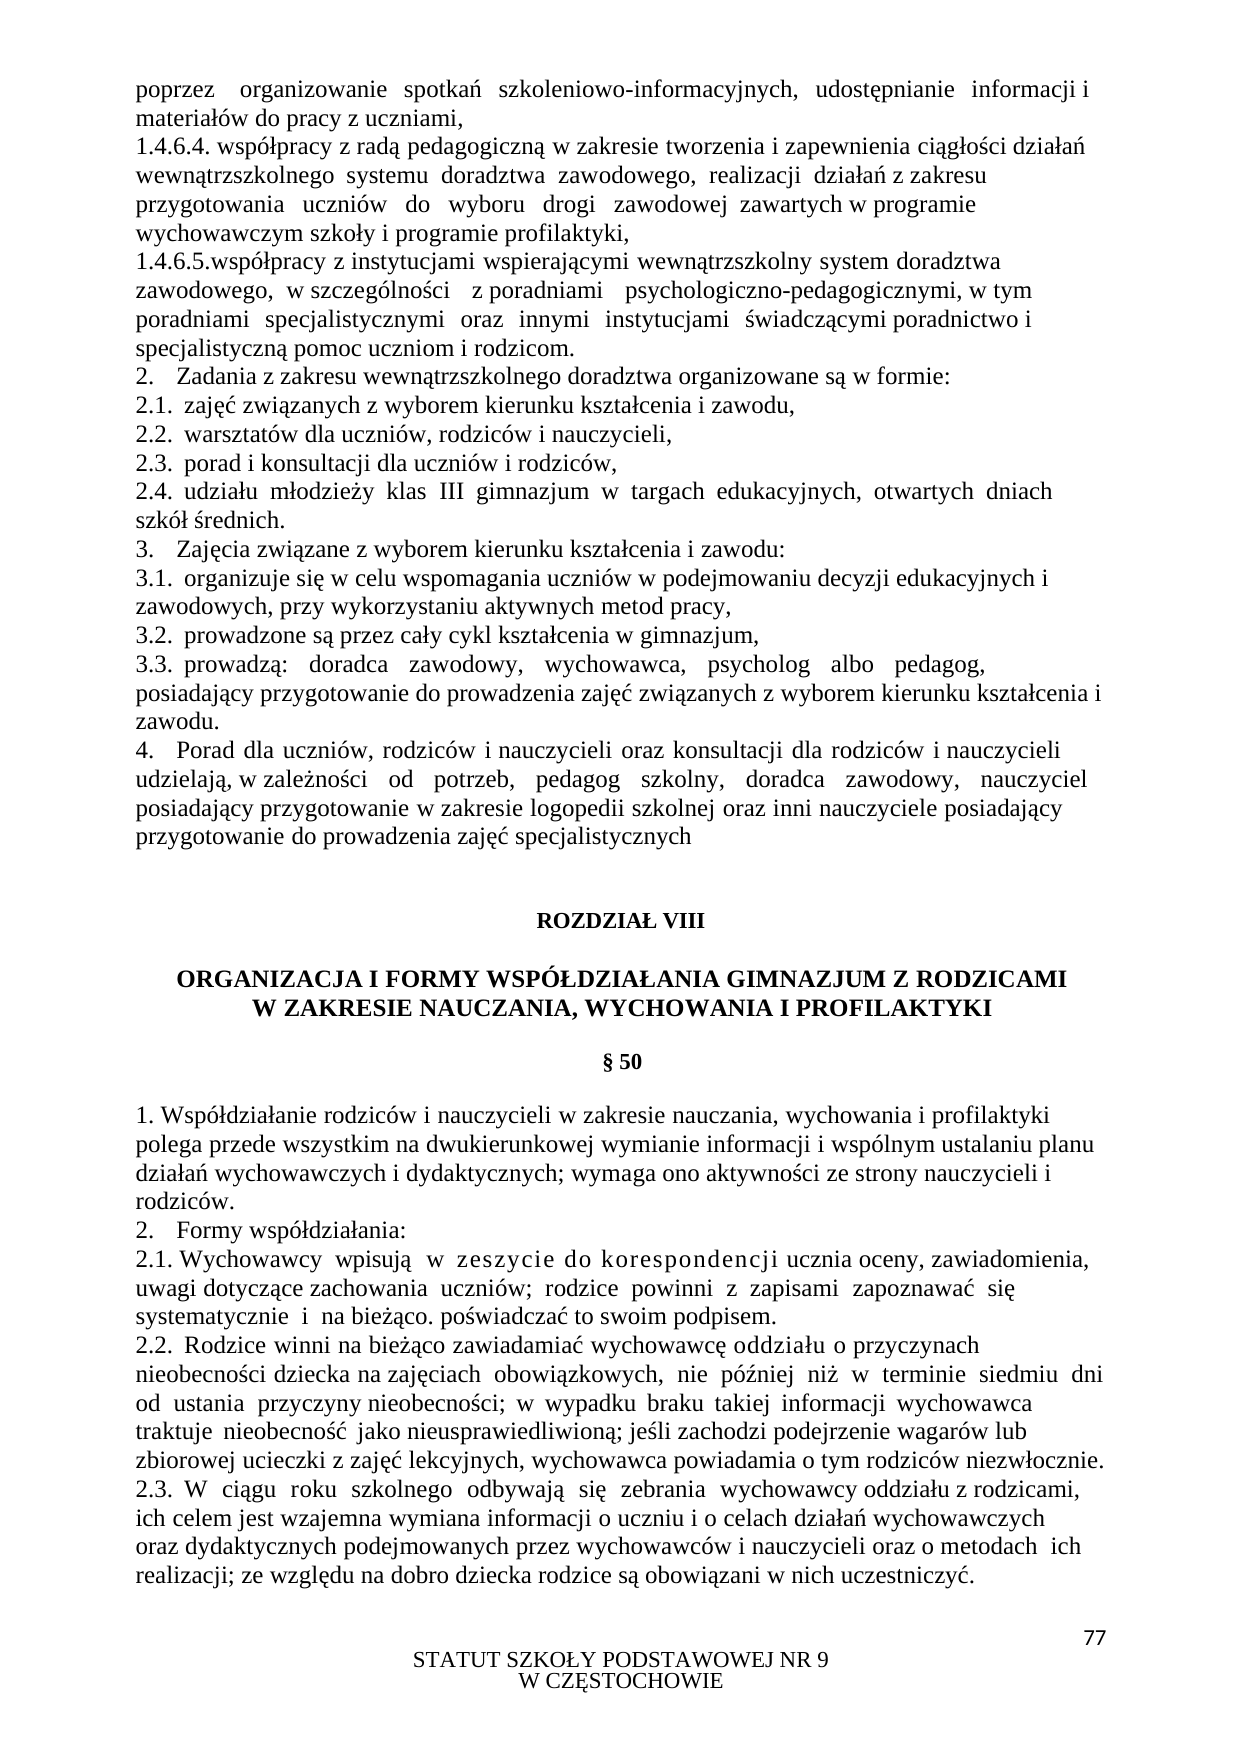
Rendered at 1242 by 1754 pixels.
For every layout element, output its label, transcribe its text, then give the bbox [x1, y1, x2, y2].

text 2.3. porad i konsultacji dla uczniów i rodziców, [135, 448, 1106, 476]
text 4. Porad dla uczniów, rodziców i nauczycieli oraz konsultacji dla rodziców i nauczycieli udzielają, w zależności od potrzeb, pedagog szkolny, doradca zawodowy, nauczyciel posiadający przygotowanie w zakresie logopedii szkolnej oraz inni nauczyciele posiadający przygotowanie do prowadzenia zajęć specjalistycznych [135, 735, 1106, 850]
text oraz dydaktycznych podejmowanych przez wychowawców i nauczycieli oraz o metodach ich realizacji; ze względu na dobro dziecka rodzice są obowiązani w nich uczestniczyć. [135, 1531, 1106, 1589]
text 2.1. Wychowawcy wpisują w zeszycie do korespondencji ucznia oceny, zawiadomienia, uwagi dotyczące zachowania uczniów; rodzice powinni z zapisami zapoznawać się systematycznie i na bieżąco. poświadczać to swoim podpisem. [135, 1244, 1106, 1330]
text 2.3. W ciągu roku szkolnego odbywają się zebrania wychowawcy oddziału z rodzicami, ich celem jest wzajemna wymiana informacji o uczniu i o celach działań wychowawczych [135, 1474, 1106, 1531]
text 2.1. zajęć związanych z wyborem kierunku kształcenia i zawodu, [135, 390, 1106, 419]
text ORGANIZACJA I FORMY WSPÓŁDZIAŁANIA GIMNAZJUM Z RODZICAMI W ZAKRESIE NAUCZANIA, WYCHOWANIA I PROFILAKTYKI [173, 964, 1070, 1021]
text 1.4.6.4. współpracy z radą pedagogiczną w zakresie tworzenia i zapewnienia ciągłości działań wewnątrzszkolnego systemu doradztwa zawodowego, realizacji działań z zakresu przygotowania uczniów do wyboru drogi zawodowej zawartych w programie wychowawczym szkoły i programie profilaktyki, [135, 131, 1106, 246]
text ROZDZIAŁ VIII [135, 907, 1106, 933]
text 1.4.6.5.współpracy z instytucjami wspierającymi wewnątrzszkolny system doradztwa [135, 246, 1106, 275]
text 1. Współdziałanie rodziców i nauczycieli w zakresie nauczania, wychowania i profilaktyki polega przede wszystkim na dwukierunkowej wymianie informacji i wspólnym ustalaniu planu działań wychowawczych i dydaktycznych; wymaga ono aktywności ze strony nauczycieli i rodziców. [135, 1100, 1106, 1215]
text 3.3. prowadzą: doradca zawodowy, wychowawca, psycholog albo pedagog, posiadający przygotowanie do prowadzenia zajęć związanych z wyborem kierunku kształcenia i zawodu. [135, 649, 1106, 735]
text 2. Formy współdziałania: [135, 1215, 1106, 1244]
text 3.2. prowadzone są przez cały cykl kształcenia w gimnazjum, [135, 620, 1106, 649]
text poprzez organizowanie spotkań szkoleniowo-informacyjnych, udostępnianie informacji i materiałów do pracy z uczniami, [135, 74, 1106, 131]
text 2.4. udziału młodzieży klas III gimnazjum w targach edukacyjnych, otwartych dniach szkół średnich. [135, 476, 1106, 534]
text 3.1. organizuje się w celu wspomagania uczniów w podejmowaniu decyzji edukacyjnych i zawodowych, przy wykorzystaniu aktywnych metod pracy, [135, 563, 1106, 620]
text 2. Zadania z zakresu wewnątrzszkolnego doradztwa organizowane są w formie: [135, 361, 1106, 390]
text 2.2. Rodzice winni na bieżąco zawiadamiać wychowawcę oddziału o przyczynach nieobecności dziecka na zajęciach obowiązkowych, nie później niż w terminie siedmiu dni od ustania przyczyny nieobecności; w wypadku braku takiej informacji wychowawca traktuje nieobecność jako nieusprawiedliwioną; jeśli zachodzi podejrzenie wagarów lub zbiorowej ucieczki z zajęć lekcyjnych, wychowawca powiadamia o tym rodziców niezwłocznie. [135, 1330, 1106, 1474]
text zawodowego, w szczególności z poradniami psychologiczno-pedagogicznymi, w tym poradniami specjalistycznymi oraz innymi instytucjami świadczącymi poradnictwo i specjalistyczną pomoc uczniom i rodzicom. [135, 275, 1106, 361]
text § 50 [596, 1048, 648, 1074]
text 3. Zajęcia związane z wyborem kierunku kształcenia i zawodu: [135, 534, 1106, 563]
text 2.2. warsztatów dla uczniów, rodziców i nauczycieli, [135, 419, 1106, 448]
